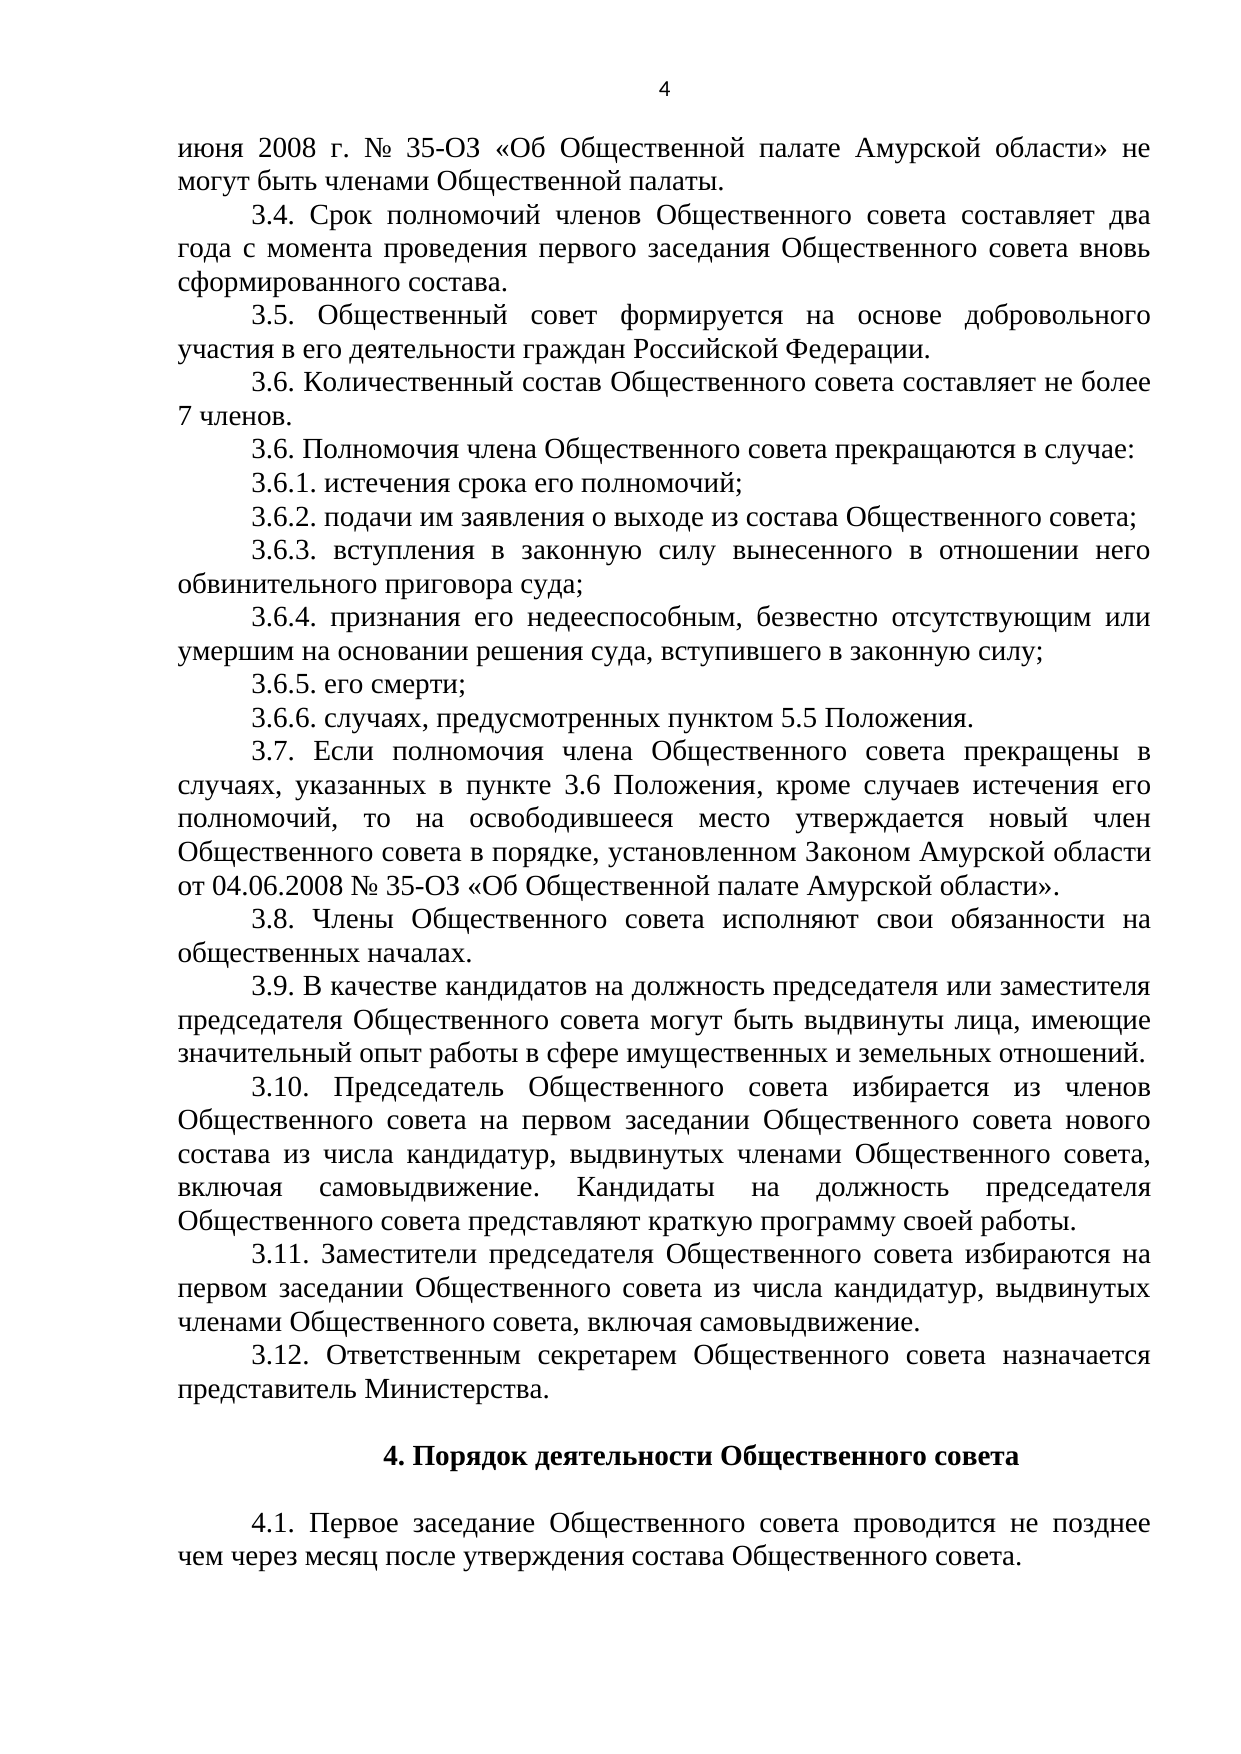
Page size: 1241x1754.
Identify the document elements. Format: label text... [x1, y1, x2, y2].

text 3.6.5. его смерти; [177, 666, 1152, 700]
text 3.6. Полномочия члена Общественного совета прекращаются в случае: [177, 432, 1152, 465]
text 3.7. Если полномочия члена Общественного совета прекращены в случаях, указанных в пункте 3.6 Положения, кроме случаев истечения его полномочий, то на освободившееся место утверждается новый член Общественного совета в порядке, установленном Законом Амурской области от 04.06.2008 № 35-ОЗ «Об Общественной палате Амурской области». [177, 733, 1152, 901]
text 4. Порядок деятельности Общественного совета [177, 1438, 1152, 1471]
text 3.5. Общественный совет формируется на основе добровольного участия в его деятельности граждан Российской Федерации. [177, 297, 1152, 364]
text 3.6.4. признания его недееспособным, безвестно отсутствующим или умершим на основании решения суда, вступившего в законную силу; [177, 599, 1152, 666]
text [177, 130, 1152, 197]
text 3.6.6. случаях, предусмотренных пунктом 5.5 Положения. [177, 700, 1152, 733]
text 3.12. Ответственным секретарем Общественного совета назначается представитель Министерства. [177, 1337, 1152, 1404]
text 3.10. Председатель Общественного совета избирается из членов Общественного совета на первом заседании Общественного совета нового состава из числа кандидатур, выдвинутых членами Общественного совета, включая самовыдвижение. Кандидаты на должность председателя Общественного совета представляют краткую программу своей работы. [177, 1069, 1152, 1237]
text 3.6.1. истечения срока его полномочий; [177, 465, 1152, 499]
text 3.6.3. вступления в законную силу вынесенного в отношении него обвинительного приговора суда; [177, 532, 1152, 599]
text 3.8. Члены Общественного совета исполняют свои обязанности на общественных началах. [177, 901, 1152, 968]
text 3.9. В качестве кандидатов на должность председателя или заместителя председателя Общественного совета могут быть выдвинуты лица, имеющие значительный опыт работы в сфере имущественных и земельных отношений. [177, 968, 1152, 1069]
text 3.11. Заместители председателя Общественного совета избираются на первом заседании Общественного совета из числа кандидатур, выдвинутых членами Общественного совета, включая самовыдвижение. [177, 1237, 1152, 1337]
text 3.4. Срок полномочий членов Общественного совета составляет два года с момента проведения первого заседания Общественного совета вновь сформированного состава. [177, 197, 1152, 297]
text 3.6.2. подачи им заявления о выходе из состава Общественного совета; [177, 499, 1152, 532]
text 3.6. Количественный состав Общественного совета составляет не более 7 членов. [177, 364, 1152, 432]
text 4.1. Первое заседание Общественного совета проводится не позднее чем через месяц после утверждения состава Общественного совета. [177, 1505, 1152, 1572]
